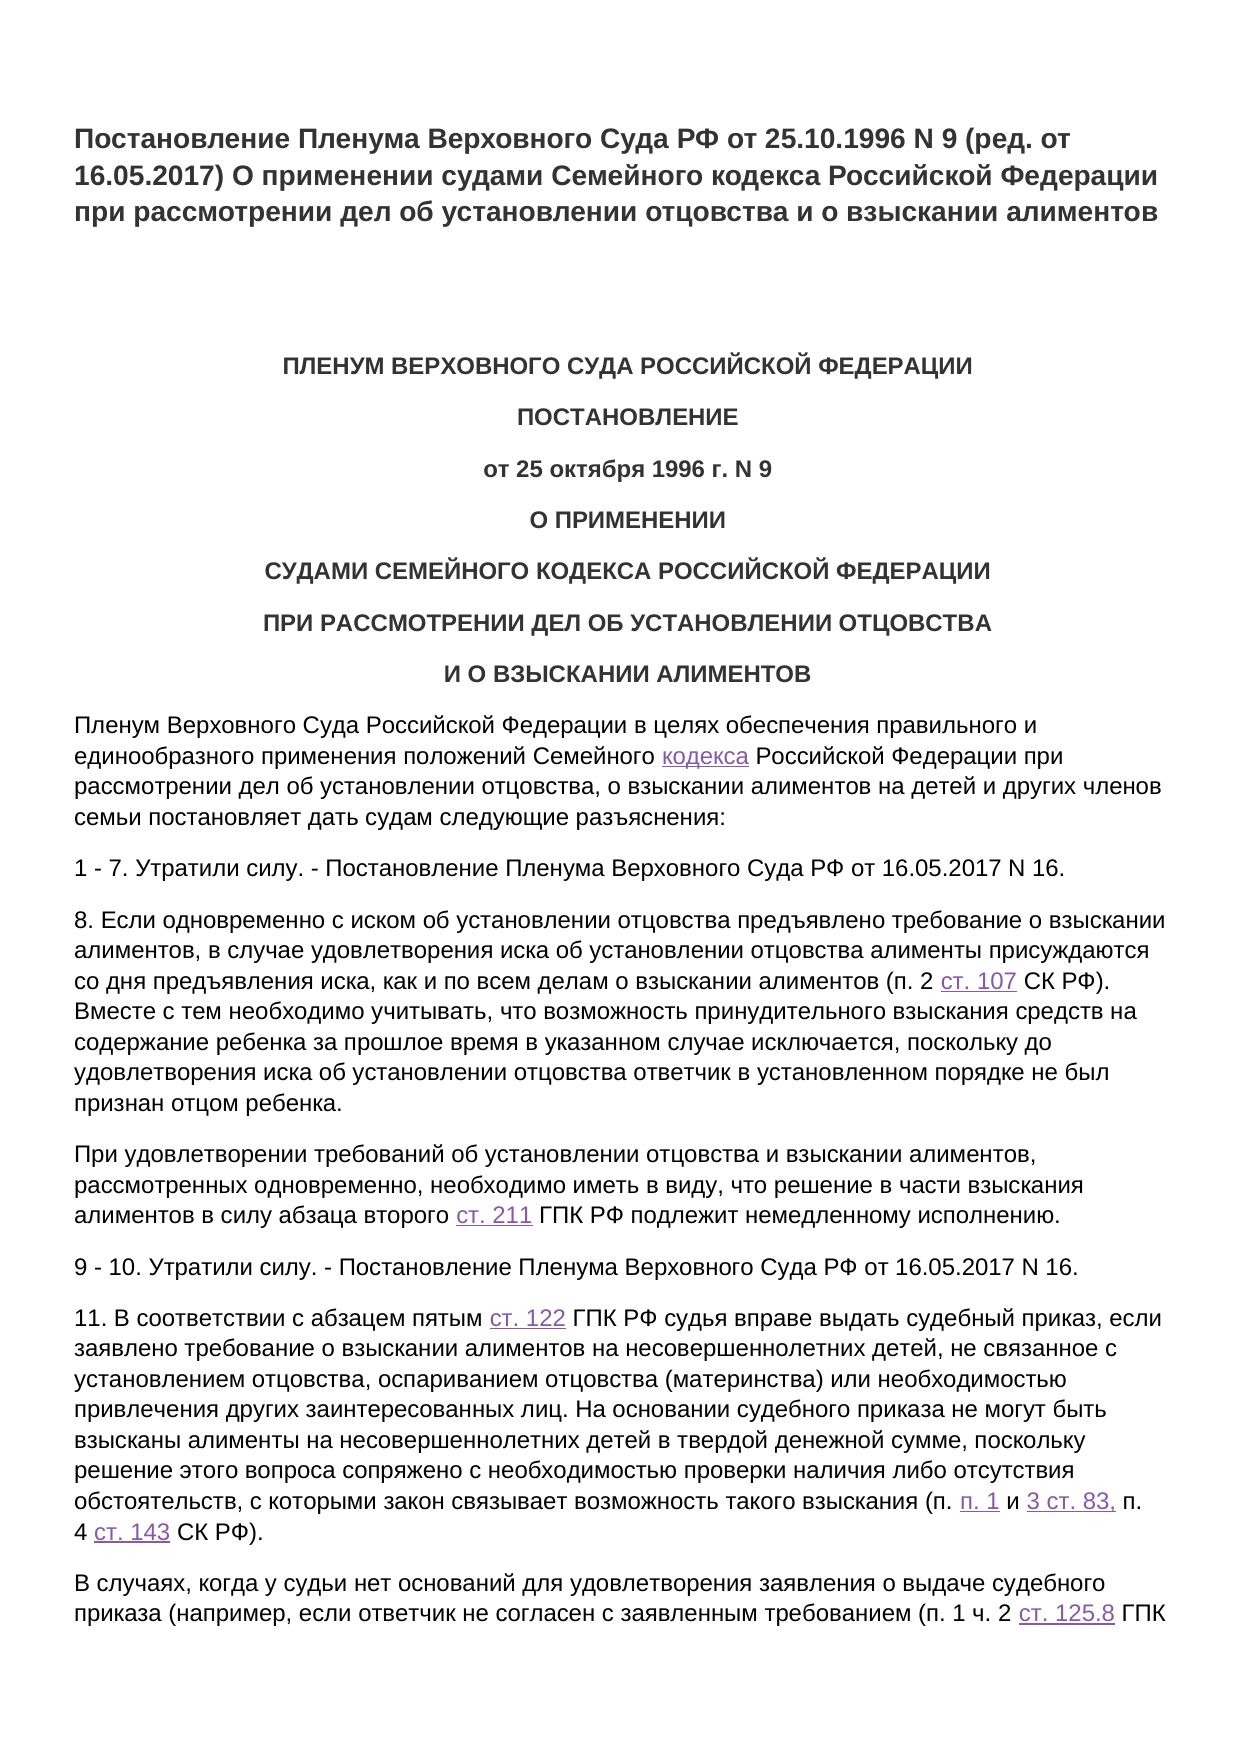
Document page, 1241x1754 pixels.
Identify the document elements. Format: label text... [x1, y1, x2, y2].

text И О ВЗЫСКАНИИ АЛИМЕНТОВ [74, 657, 1181, 687]
text 9 - 10. Утратили силу. - Постановление Пленума Верховного Суда РФ от 16.05.2017 N 16. [74, 1249, 1181, 1280]
text Постановление Пленума Верховного Суда РФ от 25.10.1996 N 9 (ред. от 16.05.2017) О применении судами Семейного кодекса Российской Федерации при рассмотрении дел об установлении отцовства и о взыскании алиментов [74, 118, 1181, 228]
text ПОСТАНОВЛЕНИЕ [74, 400, 1181, 431]
text от 25 октября 1996 г. N 9 [74, 452, 1181, 482]
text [74, 1566, 1181, 1627]
text 11. В соответствии с абзацем пятым ст. 122 ГПК РФ судья вправе выдать судебный приказ, если заявлено требование о взыскании алиментов на несовершеннолетних детей, не связанное с установлением отцовства, оспариванием отцовства (материнства) или необходимостью привлечения других заинтересованных лиц. На основании судебного приказа не могут быть взысканы алименты на несовершеннолетних детей в твердой денежной сумме, поскольку решение этого вопроса сопряжено с необходимостью проверки наличия либо отсутствия обстоятельств, с которыми закон связывает возможность такого взыскания (п. п. 1 и 3 ст. 83, п. 4 ст. 143 СК РФ). [74, 1301, 1181, 1545]
text ПЛЕНУМ ВЕРХОВНОГО СУДА РОССИЙСКОЙ ФЕДЕРАЦИИ [74, 349, 1181, 379]
text СУДАМИ СЕМЕЙНОГО КОДЕКСА РОССИЙСКОЙ ФЕДЕРАЦИИ [74, 554, 1181, 585]
text 8. Если одновременно с иском об установлении отцовства предъявлено требование о взыскании алиментов, в случае удовлетворения иска об установлении отцовства алименты присуждаются со дня предъявления иска, как и по всем делам о взыскании алиментов (п. 2 ст. 107 СК РФ). Вместе с тем необходимо учитывать, что возможность принудительного взыскания средств на содержание ребенка за прошлое время в указанном случае исключается, поскольку до удовлетворения иска об установлении отцовства ответчик в установленном порядке не был признан отцом ребенка. [74, 903, 1181, 1116]
text Пленум Верховного Суда Российской Федерации в целях обеспечения правильного и единообразного применения положений Семейного кодекса Российской Федерации при рассмотрении дел об установлении отцовства, о взыскании алиментов на детей и других членов семьи постановляет дать судам следующие разъяснения: [74, 708, 1181, 830]
text ПРИ РАССМОТРЕНИИ ДЕЛ ОБ УСТАНОВЛЕНИИ ОТЦОВСТВА [74, 606, 1181, 636]
text О ПРИМЕНЕНИИ [74, 503, 1181, 533]
text При удовлетворении требований об установлении отцовства и взыскании алиментов, рассмотренных одновременно, необходимо иметь в виду, что решение в части взыскания алиментов в силу абзаца второго ст. 211 ГПК РФ подлежит немедленному исполнению. [74, 1137, 1181, 1229]
text 1 - 7. Утратили силу. - Постановление Пленума Верховного Суда РФ от 16.05.2017 N 16. [74, 851, 1181, 882]
